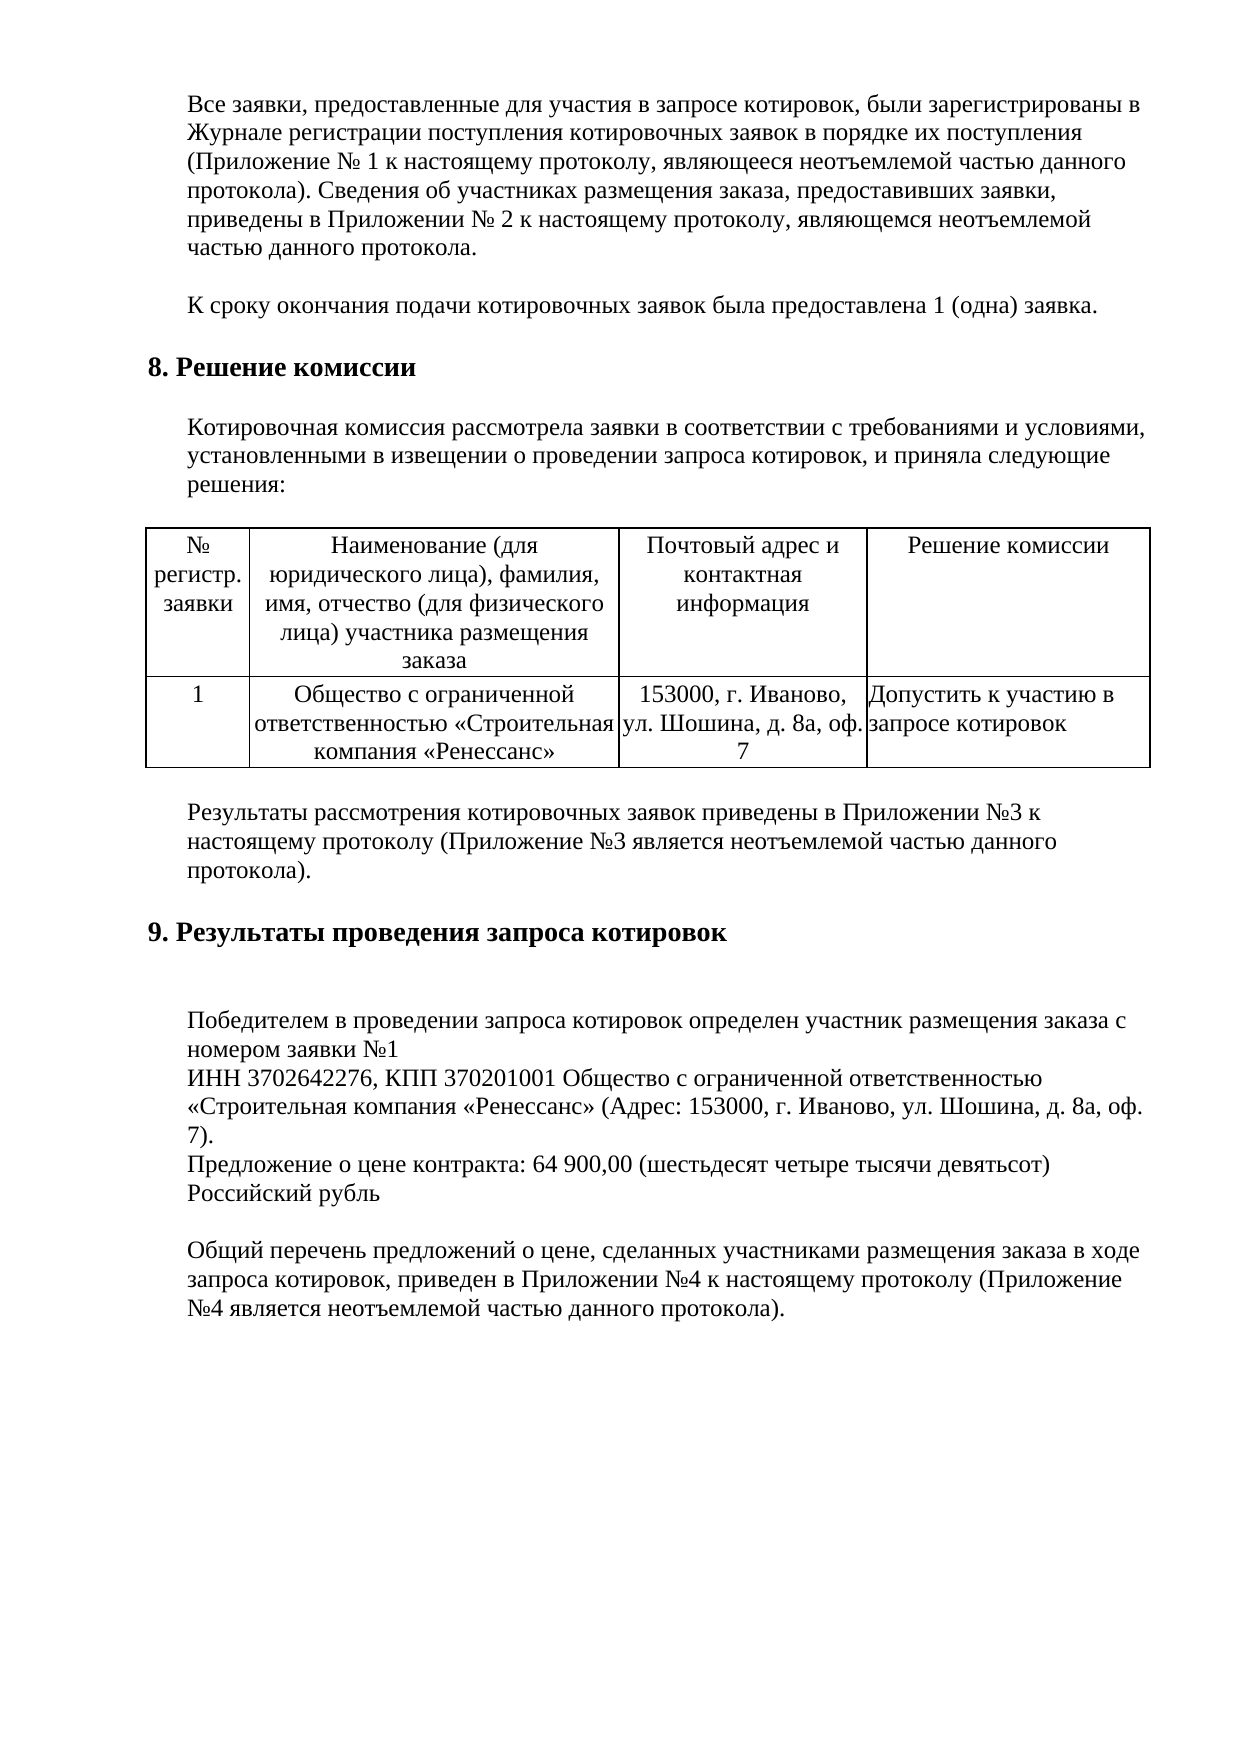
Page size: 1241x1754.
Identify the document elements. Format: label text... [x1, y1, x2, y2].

text Котировочная комиссия рассмотрела заявки в соответствии с требованиями и условиями, установленными в извещении о проведении запроса котировок, и приняла следующие решения: [187, 412, 1152, 498]
table_header Наименование (для юридического лица), фамилия, имя, отчество (для физического лица) участника размещения заказа [250, 529, 618, 676]
text 8. Решение комиссии [148, 350, 1152, 383]
text Победителем в проведении запроса котировок определен участник размещения заказа с номером заявки №1 ИНН 3702642276, КПП 370201001 Общество с ограниченной ответственностью «Строительная компания «Ренессанс» (Адрес: 153000, г. Иваново, ул. Шошина, д. 8а, оф. 7). Предложение о цене контракта: 64 900,00 (шестьдесят четыре тысячи девятьсот) Российский рубль Общий перечень предложений о цене, сделанных участниками размещения заказа в ходе запроса котировок, приведен в Приложении №4 к настоящему протоколу (Приложение №4 является неотъемлемой частью данного протокола). [187, 976, 1152, 1321]
table_header Решение комиссии [868, 529, 1149, 676]
text 9. Результаты проведения запроса котировок [148, 915, 1152, 947]
table_cell Допустить к участию в запросе котировок [868, 677, 1149, 767]
text Все заявки, предоставленные для участия в запросе котировок, были зарегистрированы в Журнале регистрации поступления котировочных заявок в порядке их поступления (Приложение № 1 к настоящему протоколу, являющееся неотъемлемой частью данного протокола). Сведения об участниках размещения заказа, предоставивших заявки, приведены в Приложении № 2 к настоящему протоколу, являющемся неотъемлемой частью данного протокола. [187, 89, 1152, 261]
table_cell Общество с ограниченной ответственностью «Строительная компания «Ренессанс» [250, 677, 618, 767]
table_cell 153000, г. Иваново, ул. Шошина, д. 8а, оф. 7 [620, 677, 866, 767]
table_header № регистр. заявки [147, 529, 249, 676]
table_header Почтовый адрес и контактная информация [620, 529, 866, 676]
text Результаты рассмотрения котировочных заявок приведены в Приложении №3 к настоящему протоколу (Приложение №3 является неотъемлемой частью данного протокола). [187, 797, 1152, 884]
text К сроку окончания подачи котировочных заявок была предоставлена 1 (одна) заявка. [187, 290, 1152, 319]
table_cell 1 [147, 677, 249, 767]
